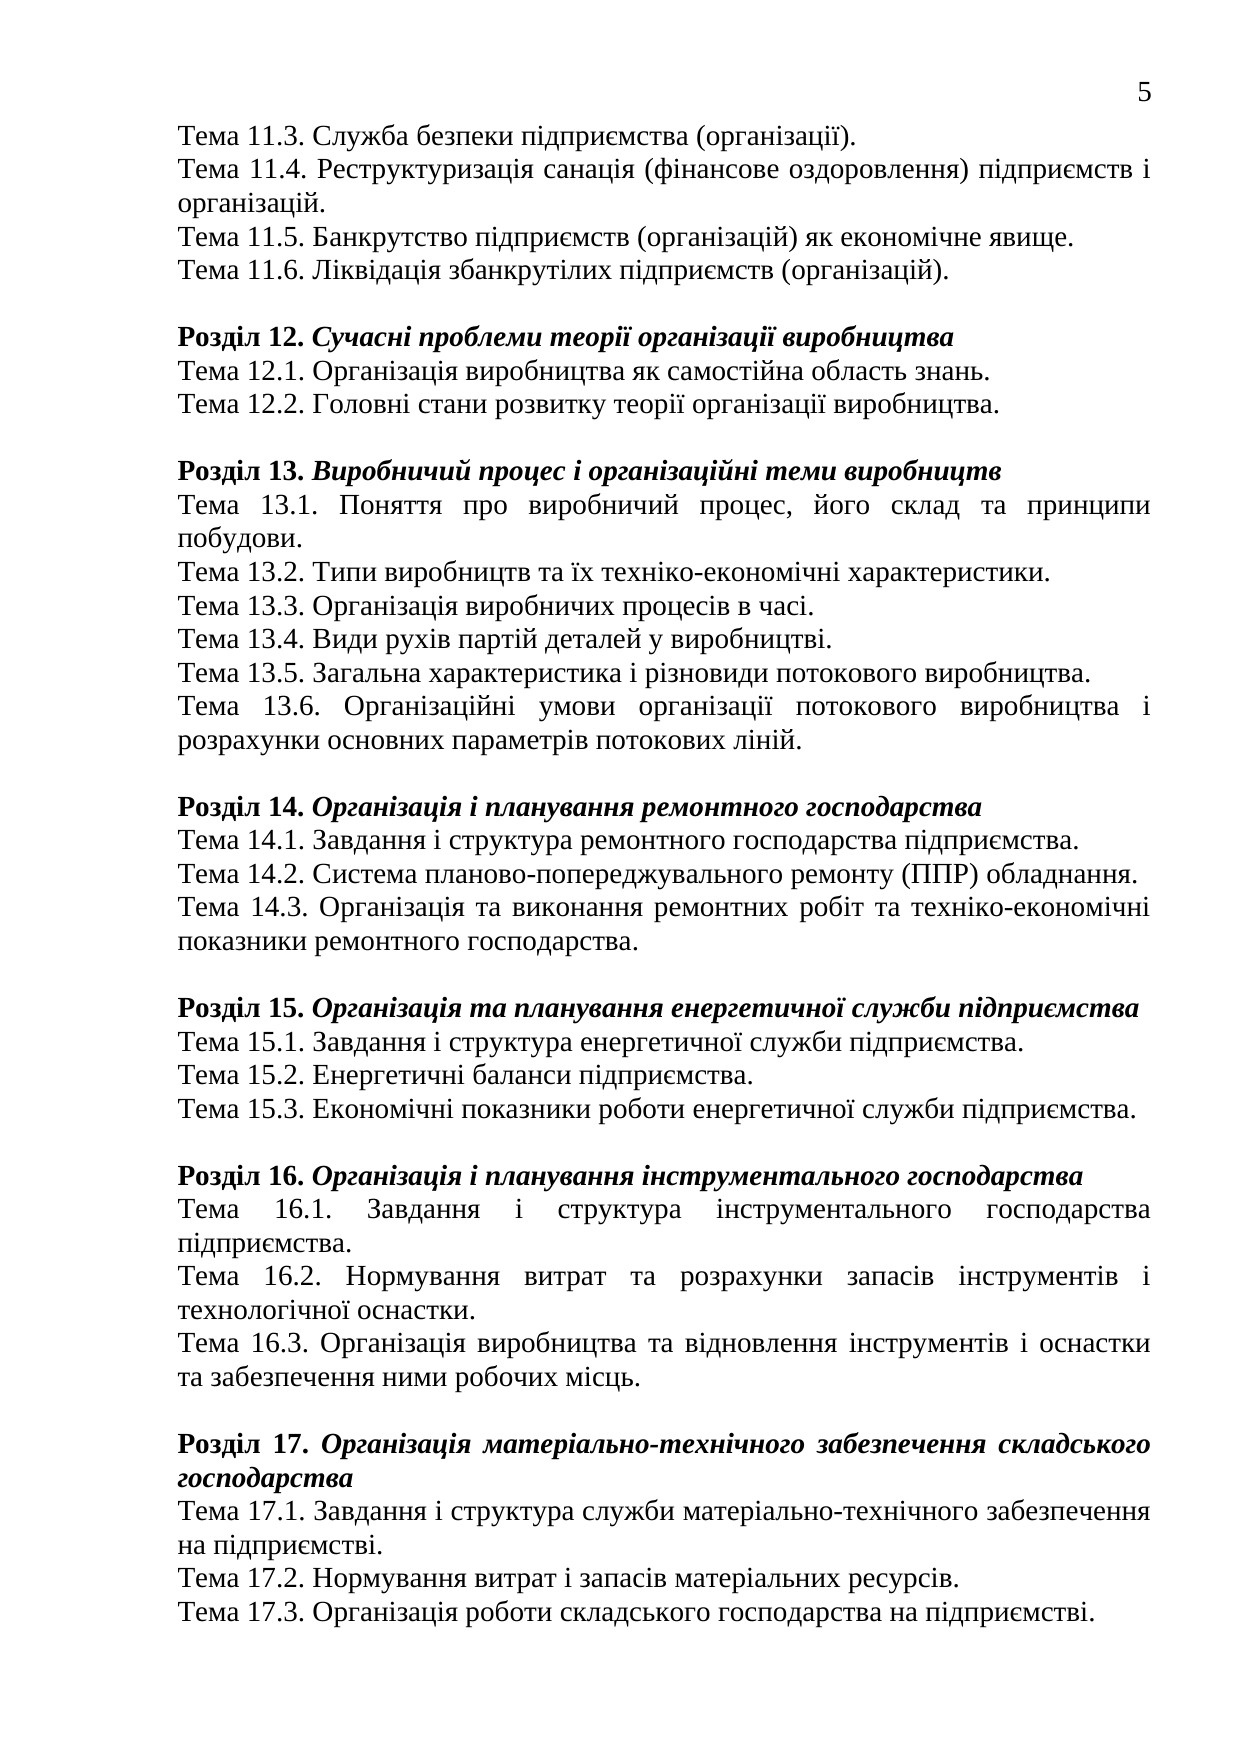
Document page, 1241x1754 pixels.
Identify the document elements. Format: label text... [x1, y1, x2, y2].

list Тема 11.6. Ліквідація збанкрутілих підприємств (організацій). [177, 252, 1152, 286]
list Тема 13.6. Організаційні умови організації потокового виробництва і розрахунки основних параметрів потокових ліній. [177, 688, 1152, 755]
list Тема 17.1. Завдання і структура служби матеріально-технічного забезпечення на підприємстві. [177, 1493, 1152, 1560]
list Розділ 13. Виробничий процес і організаційні теми виробництв [177, 453, 1152, 487]
list Розділ 14. Організація і планування ремонтного господарства [177, 789, 1152, 822]
list Розділ 17. Організація матеріально-технічного забезпечення складського господарства [177, 1426, 1152, 1493]
list Розділ 12. Сучасні проблеми теорії організації виробництва [177, 319, 1152, 353]
list Тема 17.2. Нормування витрат і запасів матеріальних ресурсів. [177, 1560, 1152, 1594]
list Тема 15.3. Економічні показники роботи енергетичної служби підприємства. [177, 1091, 1152, 1124]
list Розділ 16. Організація і планування інструментального господарства [177, 1158, 1152, 1191]
list Тема 13.3. Організація виробничих процесів в часі. [177, 588, 1152, 621]
list Тема 11.3. Служба безпеки підприємства (організації). [177, 118, 1152, 152]
list Тема 16.1. Завдання і структура інструментального господарства підприємства. [177, 1191, 1152, 1258]
list Тема 17.3. Організація роботи складського господарства на підприємстві. [177, 1594, 1152, 1627]
list Тема 16.3. Організація виробництва та відновлення інструментів і оснастки та забезпечення ними робочих місць. [177, 1326, 1152, 1393]
list Тема 13.4. Види рухів партій деталей у виробництві. [177, 621, 1152, 655]
list Тема 13.5. Загальна характеристика і різновиди потокового виробництва. [177, 655, 1152, 688]
list Тема 11.4. Реструктуризація санація (фінансове оздоровлення) підприємств і організацій. [177, 152, 1152, 219]
list Розділ 15. Організація та планування енергетичної служби підприємства [177, 990, 1152, 1024]
list Тема 12.1. Організація виробництва як самостійна область знань. [177, 353, 1152, 386]
list Тема 15.2. Енергетичні баланси підприємства. [177, 1057, 1152, 1091]
list Тема 16.2. Нормування витрат та розрахунки запасів інструментів і технологічної оснастки. [177, 1258, 1152, 1326]
list Тема 11.5. Банкрутство підприємств (організацій) як економічне явище. [177, 219, 1152, 252]
list Тема 12.2. Головні стани розвитку теорії організації виробництва. [177, 386, 1152, 420]
list Тема 13.2. Типи виробництв та їх техніко-економічні характеристики. [177, 554, 1152, 588]
list Тема 14.2. Система планово-попереджувального ремонту (ППР) обладнання. [177, 856, 1152, 889]
list Тема 14.3. Організація та виконання ремонтних робіт та техніко-економічні показники ремонтного господарства. [177, 889, 1152, 957]
list Тема 15.1. Завдання і структура енергетичної служби підприємства. [177, 1024, 1152, 1057]
list Тема 14.1. Завдання і структура ремонтного господарства підприємства. [177, 822, 1152, 856]
list Тема 13.1. Поняття про виробничий процес, його склад та принципи побудови. [177, 487, 1152, 554]
